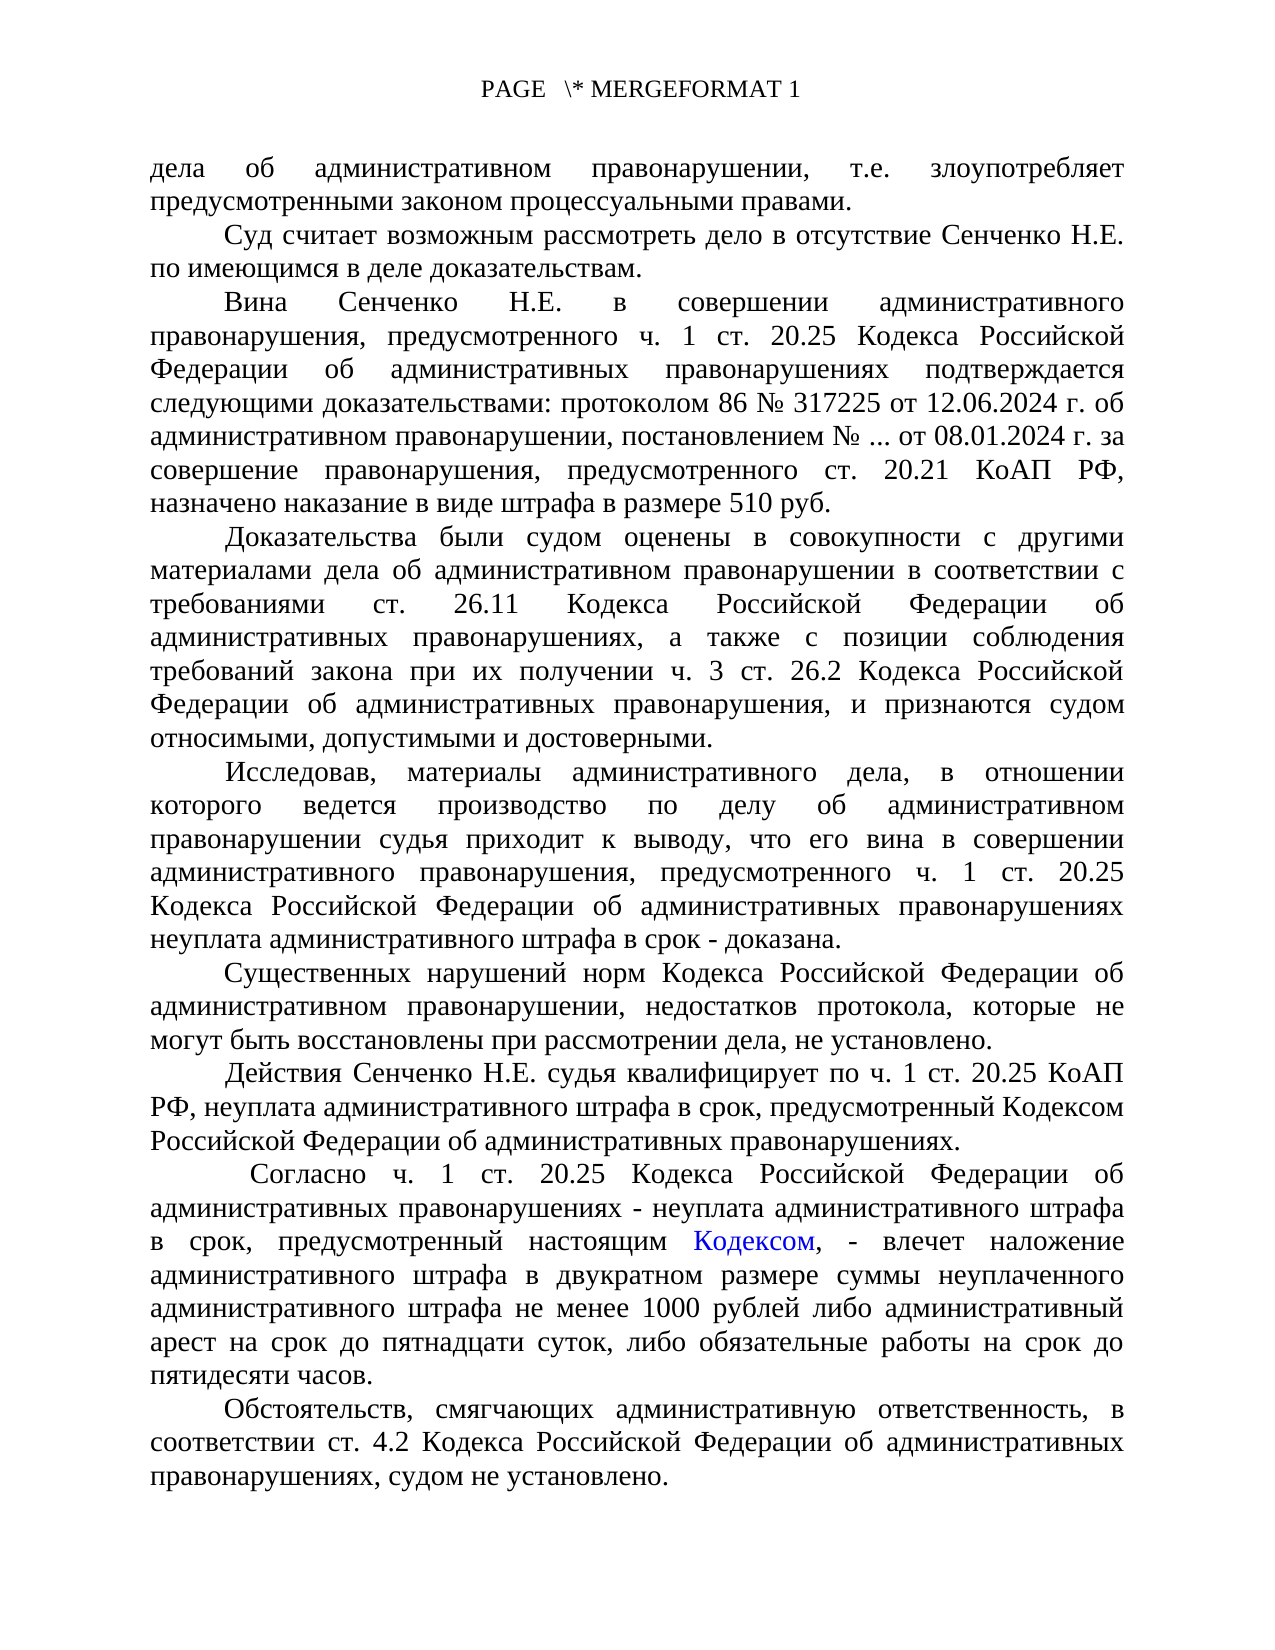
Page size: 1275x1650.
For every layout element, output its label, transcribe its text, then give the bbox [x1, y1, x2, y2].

text Действия Сенченко Н.Е. судья квалифицирует по ч. 1 ст. 20.25 КоАП РФ, неуплата административного штрафа в срок, предусмотренный Кодексом Российской Федерации об административных правонарушениях. [150, 1056, 1125, 1156]
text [150, 150, 1125, 217]
text Суд считает возможным рассмотреть дело в отсутствие Сенченко Н.Е. по имеющимся в деле доказательствам. [150, 217, 1125, 284]
text Согласно ч. 1 ст. 20.25 Кодекса Российской Федерации об административных правонарушениях - неуплата административного штрафа в срок, предусмотренный настоящим Кодексом, - влечет наложение административного штрафа в двукратном размере суммы неуплаченного административного штрафа не менее 1000 рублей либо административный арест на срок до пятнадцати суток, либо обязательные работы на срок до пятидесяти часов. [150, 1156, 1125, 1391]
text Доказательства были судом оценены в совокупности с другими материалами дела об административном правонарушении в соответствии с требованиями ст. 26.11 Кодекса Российской Федерации об административных правонарушениях, а также с позиции соблюдения требований закона при их получении ч. 3 ст. 26.2 Кодекса Российской Федерации об административных правонарушения, и признаются судом относимыми, допустимыми и достоверными. [150, 519, 1125, 754]
text Существенных нарушений норм Кодекса Российской Федерации об административном правонарушении, недостатков протокола, которые не могут быть восстановлены при рассмотрении дела, не установлено. [150, 955, 1125, 1056]
text Исследовав, материалы административного дела, в отношении которого ведется производство по делу об административном правонарушении судья приходит к выводу, что его вина в совершении административного правонарушения, предусмотренного ч. 1 ст. 20.25 Кодекса Российской Федерации об административных правонарушениях неуплата административного штрафа в срок - доказана. [150, 754, 1125, 955]
text Обстоятельств, смягчающих административную ответственность, в соответствии ст. 4.2 Кодекса Российской Федерации об административных правонарушениях, судом не установлено. [150, 1391, 1125, 1492]
text Вина Сенченко Н.Е. в совершении административного правонарушения, предусмотренного ч. 1 ст. 20.25 Кодекса Российской Федерации об административных правонарушениях подтверждается следующими доказательствами: протоколом 86 № 317225 от 12.06.2024 г. об административном правонарушении, постановлением № ... от 08.01.2024 г. за совершение правонарушения, предусмотренного ст. 20.21 КоАП РФ, назначено наказание в виде штрафа в размере 510 руб. [150, 284, 1125, 519]
